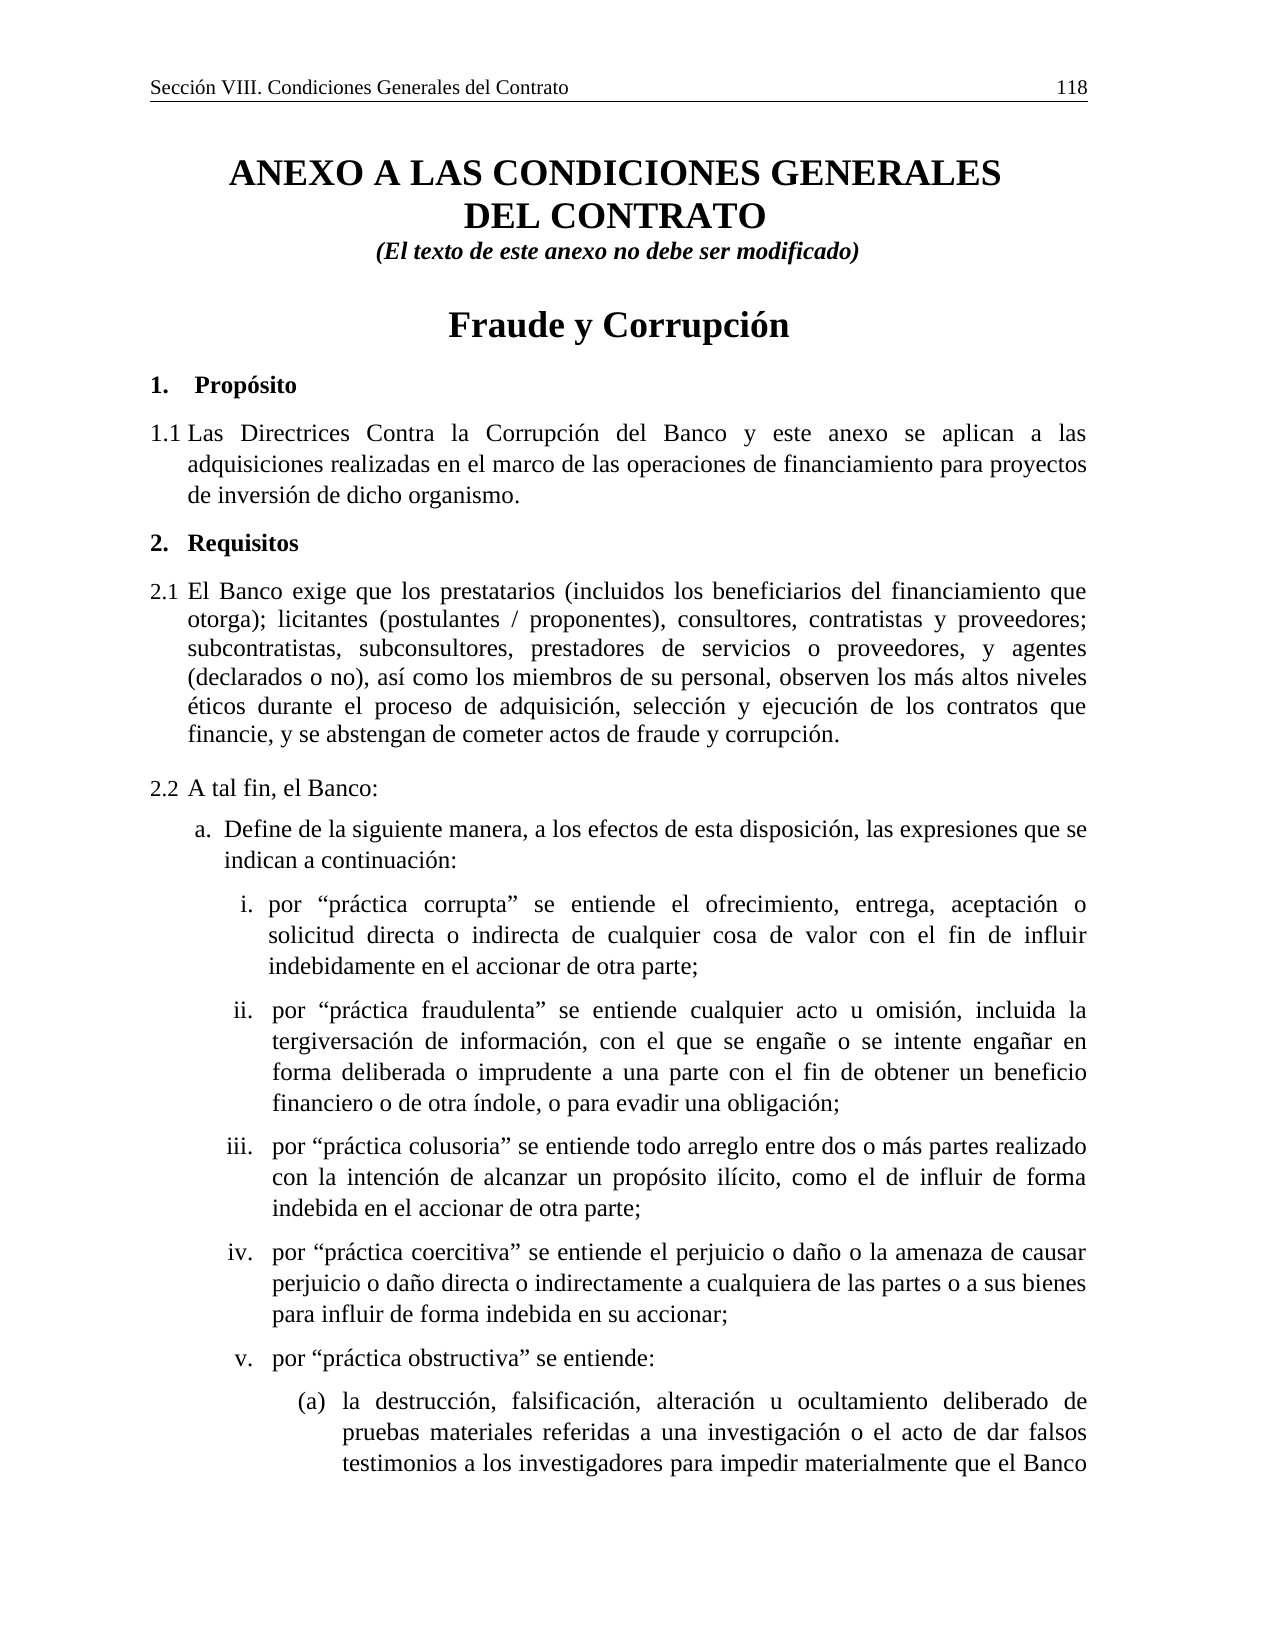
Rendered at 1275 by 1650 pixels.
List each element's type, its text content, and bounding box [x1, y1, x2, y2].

list por “práctica corrupta” se entiende el ofrecimiento, entrega, aceptación o solicitud directa o indirecta de cualquier cosa de valor con el fin de influir indebidamente en el accionar de otra parte; [253, 889, 1088, 980]
list Las Directrices Contra la Corrupción del Banco y este anexo se aplican a las adquisiciones realizadas en el marco de las operaciones de financiamiento para proyectos de inversión de dicho organismo. [150, 418, 1088, 509]
list por “práctica coercitiva” se entiende el perjuicio o daño o la amenaza de causar perjuicio o daño directa o indirectamente a cualquiera de las partes o a sus bienes para influir de forma indebida en su accionar; [253, 1237, 1088, 1328]
list Define de la siguiente manera, a los efectos de esta disposición, las expresiones que se indican a continuación: [194, 814, 1088, 874]
list Propósito [150, 371, 1088, 399]
list por “práctica fraudulenta” se entiende cualquier acto u omisión, incluida la tergiversación de información, con el que se engañe o se intente engañar en forma deliberada o imprudente a una parte con el fin de obtener un beneficio financiero o de otra índole, o para evadir una obligación; [253, 995, 1088, 1117]
list por “práctica colusoria” se entiende todo arreglo entre dos o más partes realizado con la intención de alcanzar un propósito ilícito, como el de influir de forma indebida en el accionar de otra parte; [253, 1131, 1088, 1222]
list El Banco exige que los prestatarios (incluidos los beneficiarios del financiamiento que otorga); licitantes (postulantes / proponentes), consultores, contratistas y proveedores; subcontratistas, subconsultores, prestadores de servicios o proveedores, y agentes (declarados o no), así como los miembros de su personal, observen los más altos niveles éticos durante el proceso de adquisición, selección y ejecución de los contratos que financie, y se abstengan de cometer actos de fraude y corrupción. [150, 576, 1088, 748]
list Requisitos [150, 528, 1088, 557]
list A tal fin, el Banco: [150, 773, 1088, 802]
text ANEXO A LAS CONDICIONES GENERALES DEL CONTRATO [209, 150, 1021, 236]
list por “práctica obstructiva” se entiende: [253, 1343, 1088, 1371]
text Fraude y Corrupción [150, 302, 1088, 346]
text (El texto de este anexo no debe ser modificado) [150, 236, 1088, 265]
